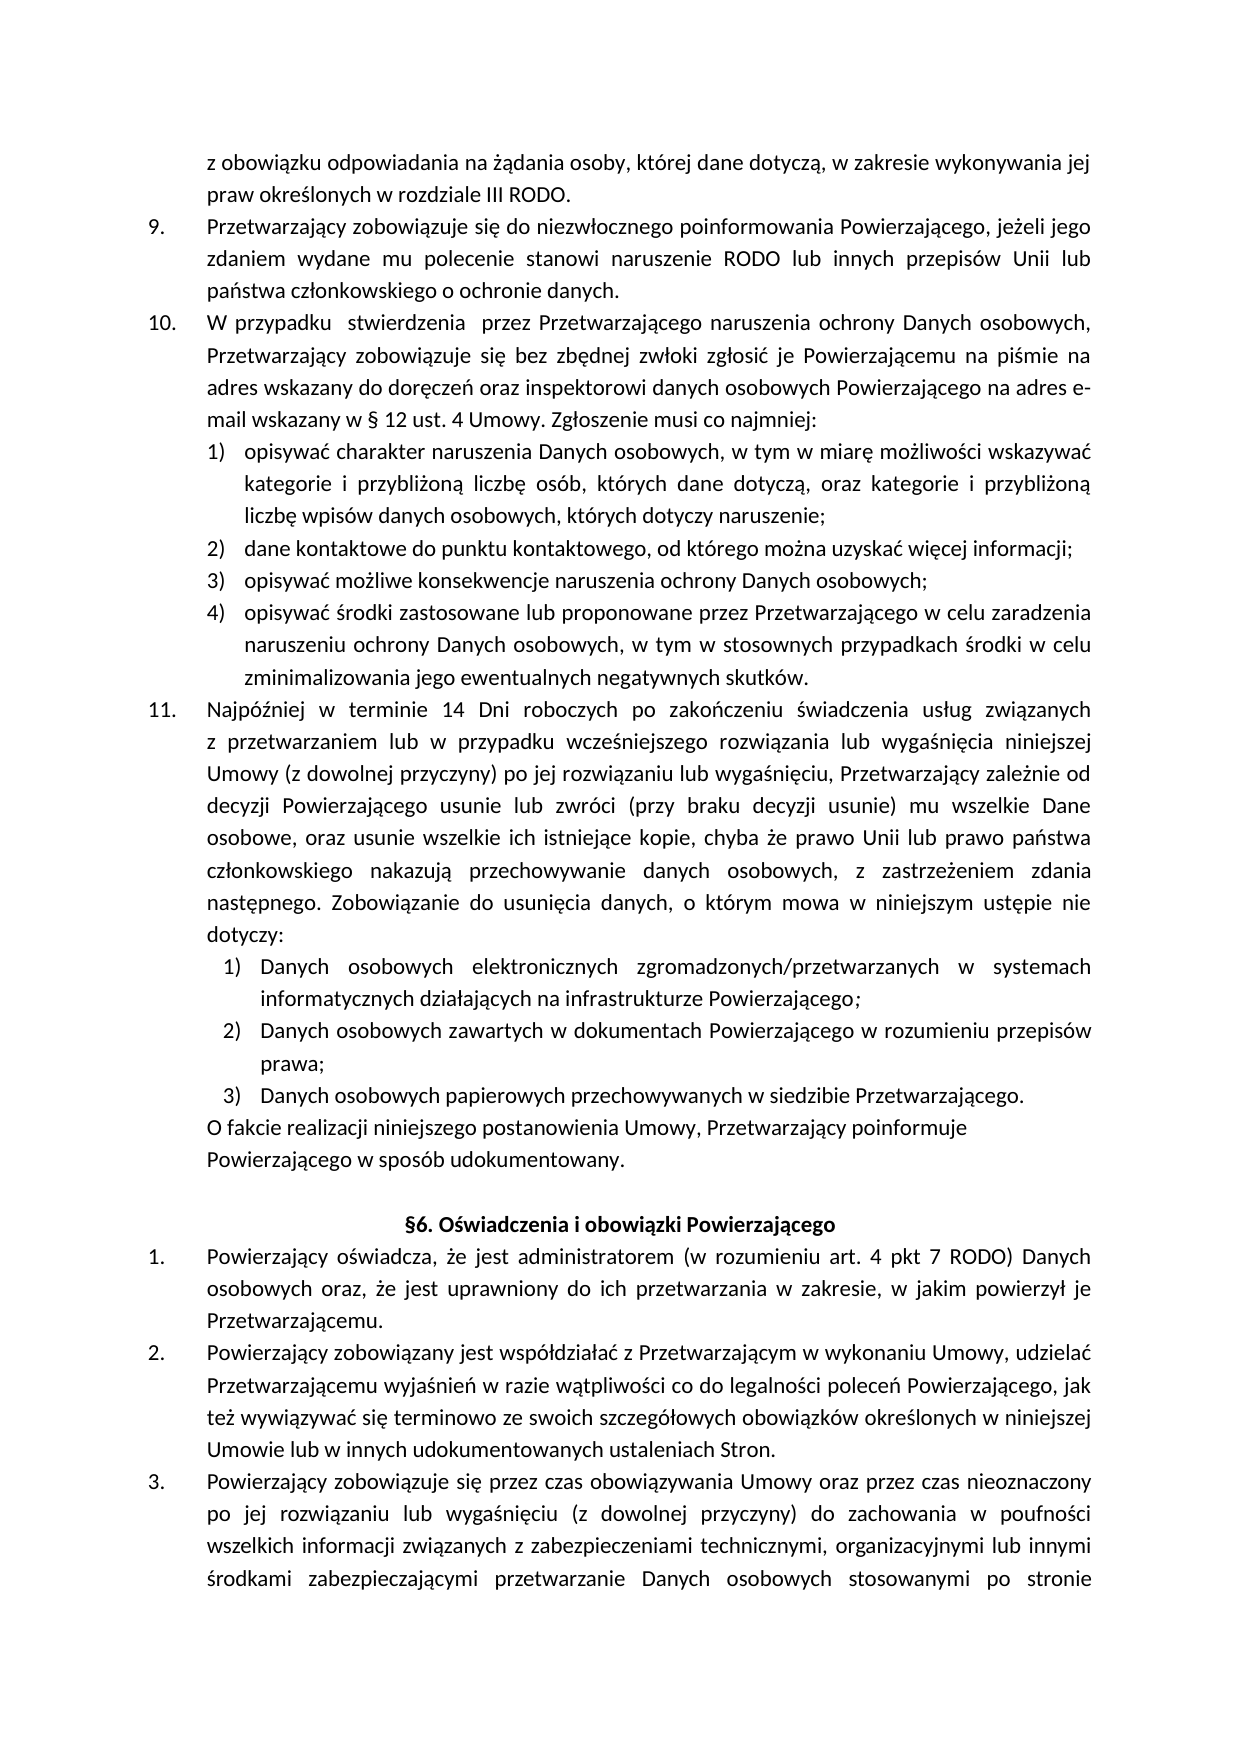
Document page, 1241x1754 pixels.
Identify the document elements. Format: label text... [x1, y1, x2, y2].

list Danych osobowych elektronicznych zgromadzonych/przetwarzanych w systemach informatycznych działających na infrastrukturze Powierzającego; [223, 952, 1093, 1012]
list Danych osobowych papierowych przechowywanych w siedzibie Przetwarzającego. [223, 1081, 1093, 1109]
list Powierzający zobowiązany jest współdziałać z Przetwarzającym w wykonaniu Umowy, udzielać Przetwarzającemu wyjaśnień w razie wątpliwości co do legalności poleceń Powierzającego, jak też wywiązywać się terminowo ze swoich szczegółowych obowiązków określonych w niniejszej Umowie lub w innych udokumentowanych ustaleniach Stron. [148, 1338, 1093, 1463]
list Przetwarzający zobowiązuje się do niezwłocznego poinformowania Powierzającego, jeżeli jego zdaniem wydane mu polecenie stanowi naruszenie RODO lub innych przepisów Unii lub państwa członkowskiego o ochronie danych. [148, 212, 1093, 304]
list opisywać możliwe konsekwencje naruszenia ochrony Danych osobowych; [207, 566, 1093, 594]
list opisywać środki zastosowane lub proponowane przez Przetwarzającego w celu zaradzenia naruszeniu ochrony Danych osobowych, w tym w stosownych przypadkach środki w celu zminimalizowania jego ewentualnych negatywnych skutków. [207, 598, 1093, 691]
list opisywać charakter naruszenia Danych osobowych, w tym w miarę możliwości wskazywać kategorie i przybliżoną liczbę osób, których dane dotyczą, oraz kategorie i przybliżoną liczbę wpisów danych osobowych, których dotyczy naruszenie; [207, 437, 1093, 530]
list Powierzający oświadcza, że jest administratorem (w rozumieniu art. 4 pkt 7 RODO) Danych osobowych oraz, że jest uprawniony do ich przetwarzania w zakresie, w jakim powierzył je Przetwarzającemu. [148, 1242, 1093, 1334]
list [148, 148, 1093, 208]
list dane kontaktowe do punktu kontaktowego, od którego można uzyskać więcej informacji; [207, 534, 1093, 562]
list Najpóźniej w terminie 14 Dni roboczych po zakończeniu świadczenia usług związanych z przetwarzaniem lub w przypadku wcześniejszego rozwiązania lub wygaśnięcia niniejszej Umowy (z dowolnej przyczyny) po jej rozwiązaniu lub wygaśnięciu, Przetwarzający zależnie od decyzji Powierzającego usunie lub zwróci (przy braku decyzji usunie) mu wszelkie Dane osobowe, oraz usunie wszelkie ich istniejące kopie, chyba że prawo Unii lub prawo państwa członkowskiego nakazują przechowywanie danych osobowych, z zastrzeżeniem zdania następnego. Zobowiązanie do usunięcia danych, o którym mowa w niniejszym ustępie nie dotyczy: [148, 695, 1093, 948]
text §6. Oświadczenia i obowiązki Powierzającego [148, 1210, 1093, 1238]
list Danych osobowych zawartych w dokumentach Powierzającego w rozumieniu przepisów prawa; [223, 1017, 1093, 1077]
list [148, 1467, 1093, 1592]
list W przypadku stwierdzenia przez Przetwarzającego naruszenia ochrony Danych osobowych, Przetwarzający zobowiązuje się bez zbędnej zwłoki zgłosić je Powierzającemu na piśmie na adres wskazany do doręczeń oraz inspektorowi danych osobowych Powierzającego na adres e-mail wskazany w § 12 ust. 4 Umowy. Zgłoszenie musi co najmniej: [148, 308, 1093, 433]
text O fakcie realizacji niniejszego postanowienia Umowy, Przetwarzający poinformuje Powierzającego w sposób udokumentowany. [207, 1113, 1093, 1173]
